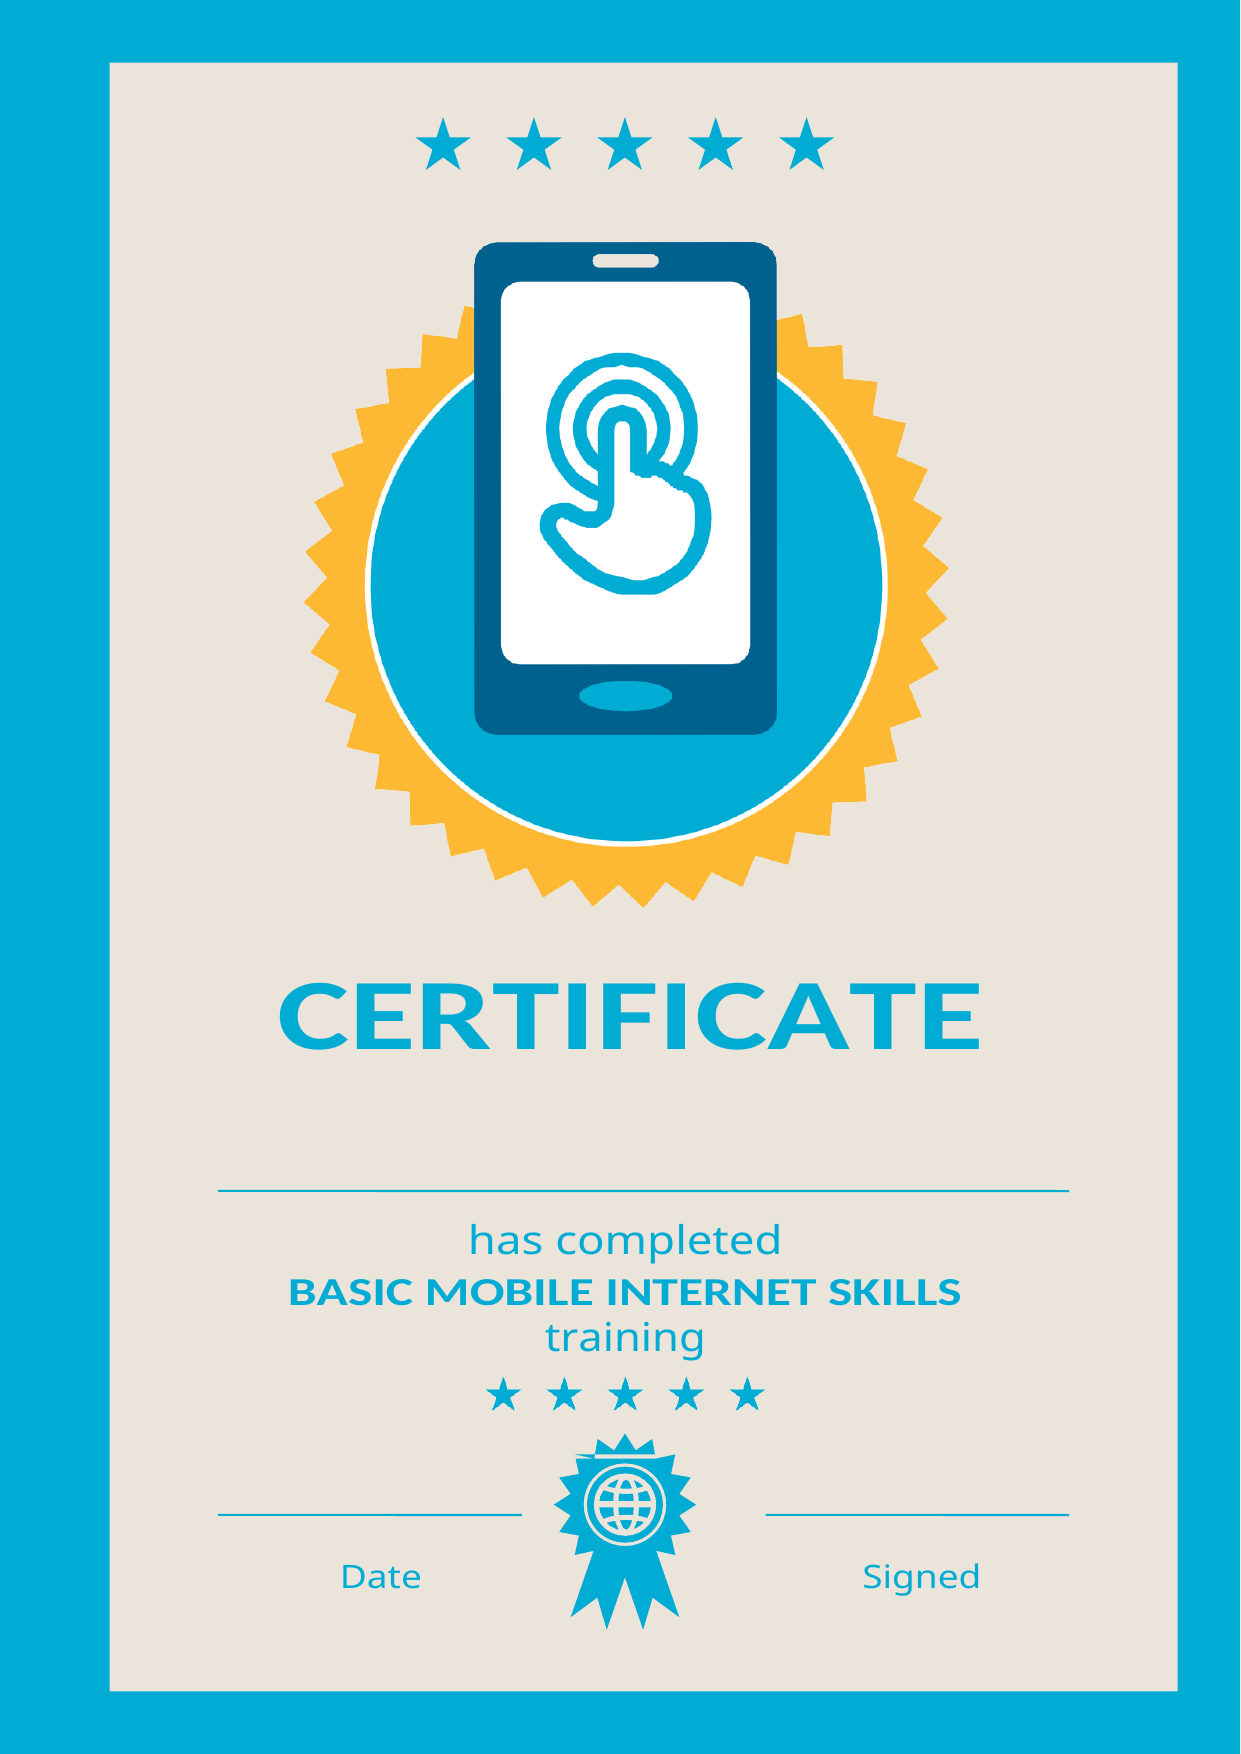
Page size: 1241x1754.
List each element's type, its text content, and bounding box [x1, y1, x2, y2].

text CERTIFICATE [0, 952, 1240, 1075]
picture [606, 1375, 644, 1411]
text BASIC MOBILE INTERNET SKILLS [144, 1268, 1106, 1314]
picture [593, 255, 658, 267]
picture [667, 1375, 705, 1411]
picture [728, 1375, 766, 1411]
text Date Signed [339, 1554, 1240, 1598]
picture [739, 1404, 756, 1411]
picture [501, 282, 750, 664]
picture [617, 1404, 634, 1411]
picture [678, 1404, 695, 1411]
picture [556, 1404, 573, 1411]
text training [144, 1314, 1106, 1361]
picture [495, 1404, 512, 1411]
text has completed [144, 1212, 1106, 1266]
picture [484, 1375, 522, 1411]
picture [545, 1375, 583, 1411]
picture [303, 242, 949, 908]
